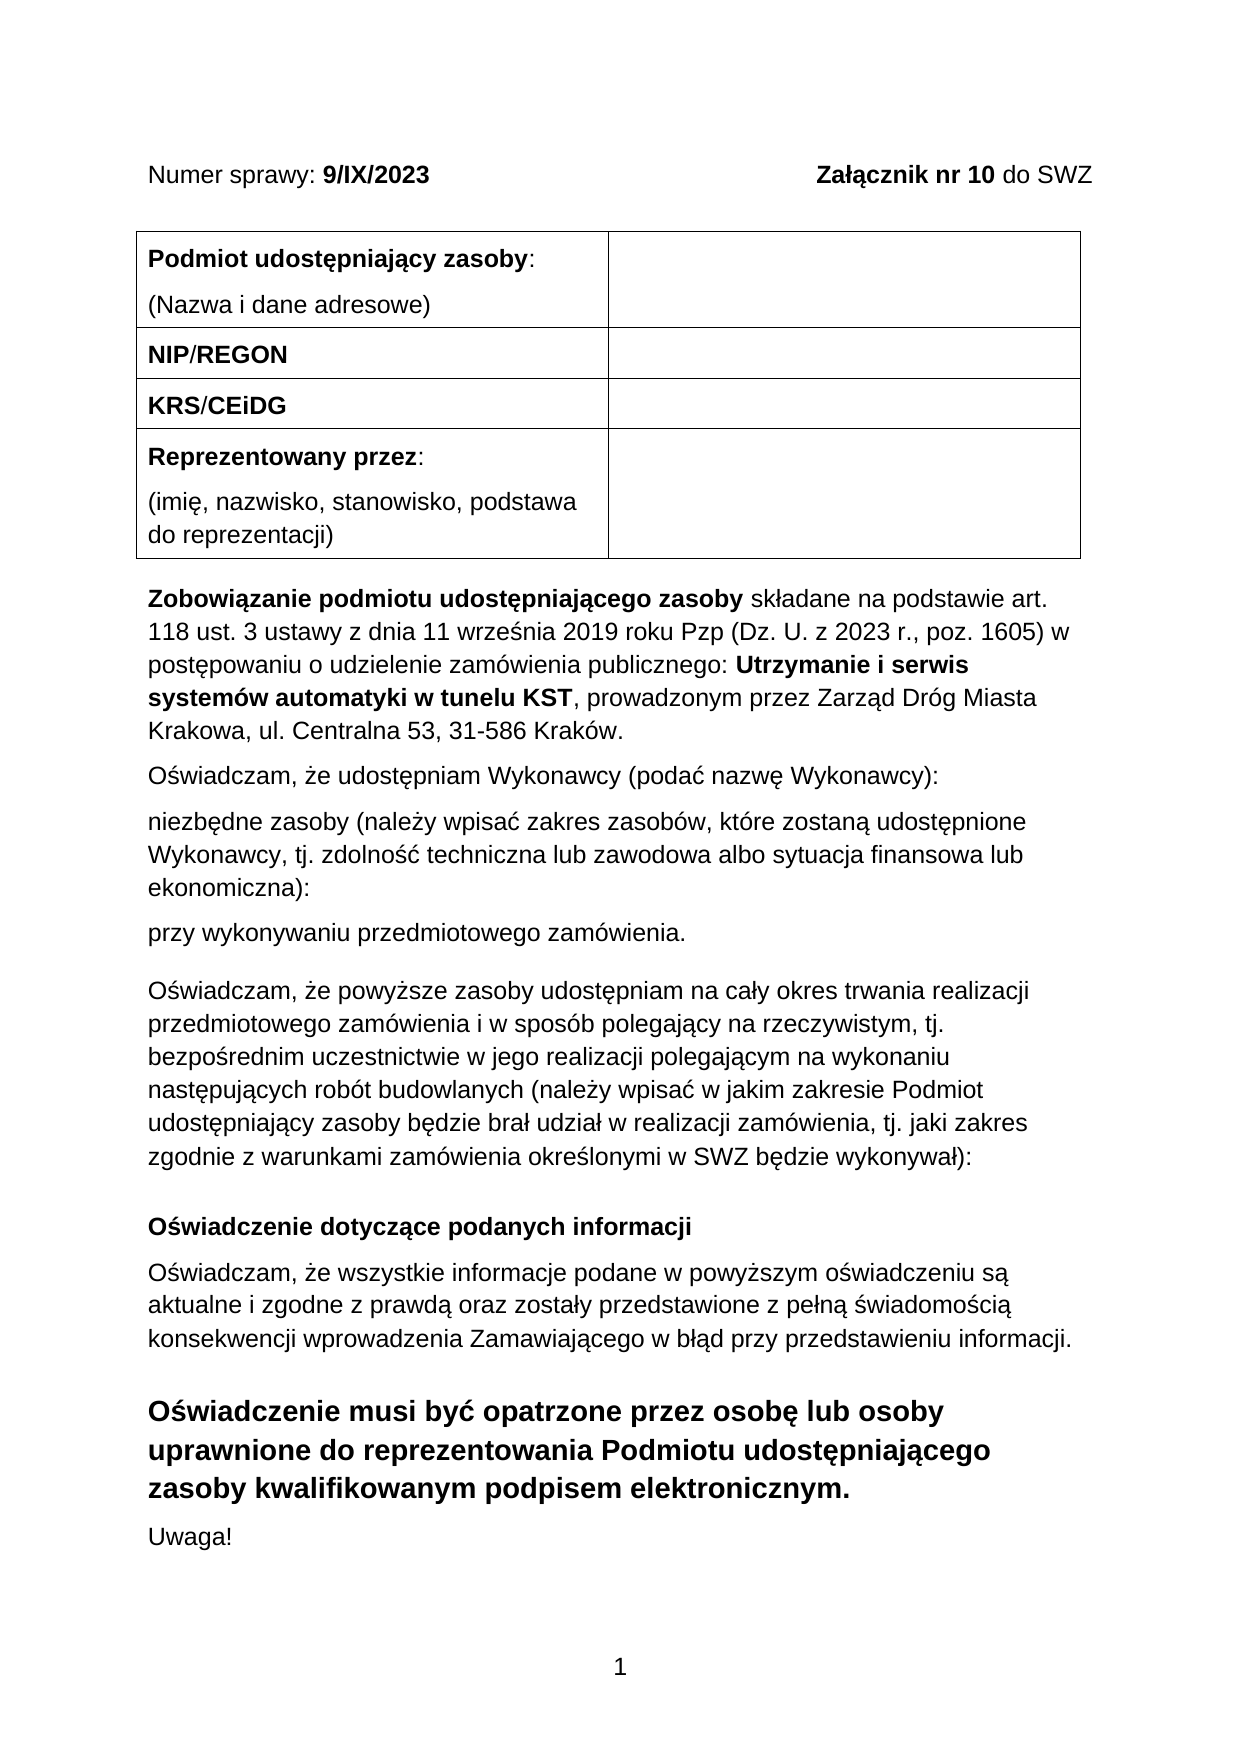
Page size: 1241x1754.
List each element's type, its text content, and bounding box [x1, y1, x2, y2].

table_cell [609, 328, 1080, 378]
table_cell Reprezentowany przez: (imię, nazwisko, stanowisko, podstawa do reprezentacji) [137, 429, 608, 558]
text Uwaga! [148, 1522, 1093, 1551]
text Zobowiązanie podmiotu udostępniającego zasoby składane na podstawie art. 118 ust. 3 ustawy z dnia 11 września 2019 roku Pzp (Dz. U. z 2023 r., poz. 1605) w postępowaniu o udzielenie zamówienia publicznego: Utrzymanie i serwis systemów automatyki w tunelu KST, prowadzonym przez Zarząd Dróg Miasta Krakowa, ul. Centralna 53, 31-586 Kraków. [148, 584, 1093, 744]
text Oświadczam, że wszystkie informacje podane w powyższym oświadczeniu są aktualne i zgodne z prawdą oraz zostały przedstawione z pełną świadomością konsekwencji wprowadzenia Zamawiającego w błąd przy przedstawieniu informacji. [148, 1257, 1093, 1352]
text Oświadczam, że powyższe zasoby udostępniam na cały okres trwania realizacji przedmiotowego zamówienia i w sposób polegający na rzeczywistym, tj. bezpośrednim uczestnictwie w jego realizacji polegającym na wykonaniu następujących robót budowlanych (należy wpisać w jakim zakresie Podmiot udostępniający zasoby będzie brał udział w realizacji zamówienia, tj. jaki zakres zgodnie z warunkami zamówienia określonymi w SWZ będzie wykonywał): [148, 976, 1093, 1170]
table_cell NIP/REGON [137, 328, 608, 378]
text przy wykonywaniu przedmiotowego zamówienia. [148, 918, 1093, 947]
table_cell KRS/CEiDG [137, 379, 608, 428]
table_cell [609, 379, 1080, 428]
text Numer sprawy: 9/IX/2023 Załącznik nr 10 do SWZ [148, 160, 1093, 189]
table_header Podmiot udostępniający zasoby: (Nazwa i dane adresowe) [137, 232, 608, 327]
text niezbędne zasoby (należy wpisać zakres zasobów, które zostaną udostępnione Wykonawcy, tj. zdolność techniczna lub zawodowa albo sytuacja finansowa lub ekonomiczna): [148, 807, 1093, 902]
text Oświadczenie musi być opatrzone przez osobę lub osoby uprawnione do reprezentowania Podmiotu udostępniającego zasoby kwalifikowanym podpisem elektronicznym. [148, 1394, 1093, 1505]
text Oświadczenie dotyczące podanych informacji [148, 1212, 1093, 1241]
text Oświadczam, że udostępniam Wykonawcy (podać nazwę Wykonawcy): [148, 761, 1093, 790]
table_header [609, 232, 1080, 327]
table_cell [609, 429, 1080, 558]
